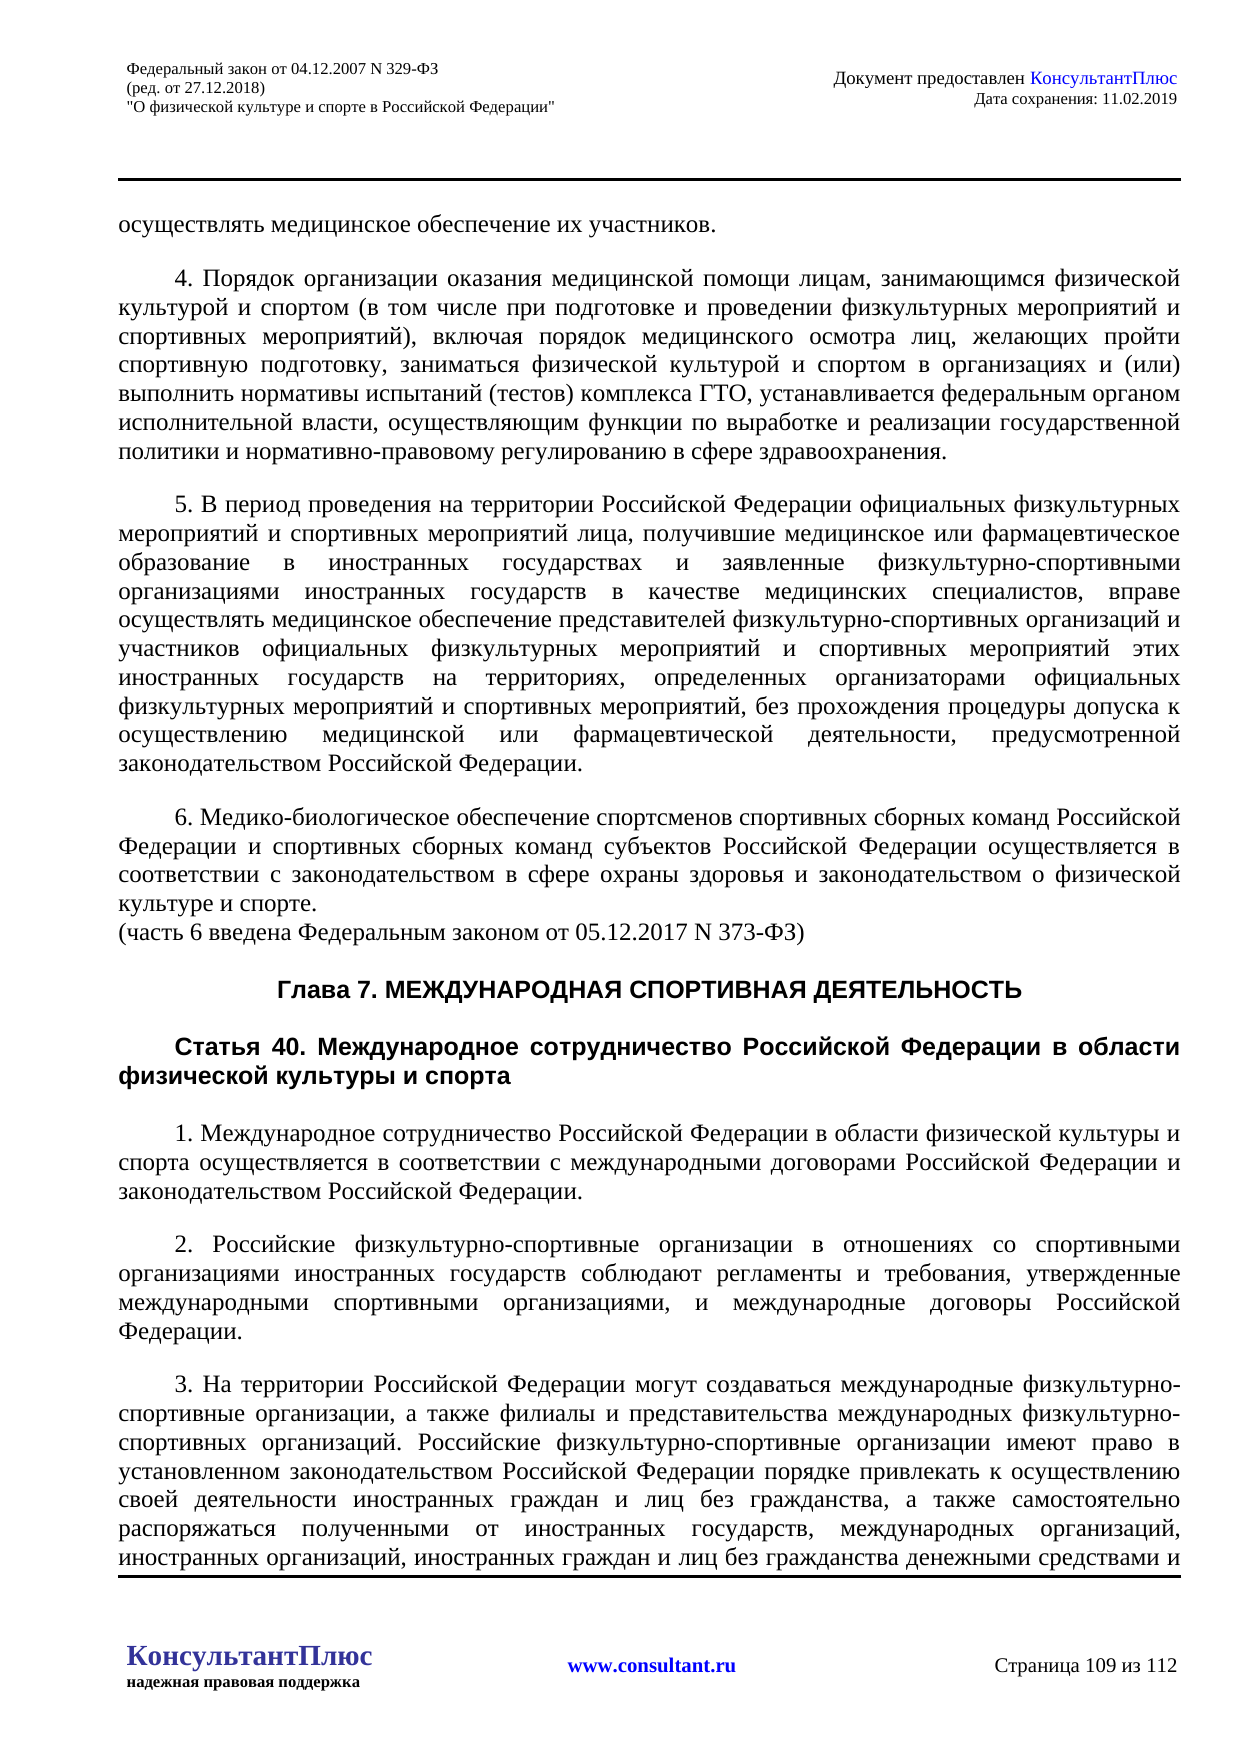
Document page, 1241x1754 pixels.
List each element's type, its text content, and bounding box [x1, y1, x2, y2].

text 4. Порядок организации оказания медицинской помощи лицам, занимающимся физической культурой и спортом (в том числе при подготовке и проведении физкультурных мероприятий и спортивных мероприятий), включая порядок медицинского осмотра лиц, желающих пройти спортивную подготовку, заниматься физической культурой и спортом в организациях и (или) выполнить нормативы испытаний (тестов) комплекса ГТО, устанавливается федеральным органом исполнительной власти, осуществляющим функции по выработке и реализации государственной политики и нормативно-правовому регулированию в сфере здравоохранения. [118, 263, 1181, 464]
text (часть 6 введена Федеральным законом от 05.12.2017 N 373-ФЗ) [118, 917, 1181, 946]
title Глава 7. МЕЖДУНАРОДНАЯ СПОРТИВНАЯ ДЕЯТЕЛЬНОСТЬ [118, 974, 1181, 1003]
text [118, 209, 1181, 238]
text 5. В период проведения на территории Российской Федерации официальных физкультурных мероприятий и спортивных мероприятий лица, получившие медицинское или фармацевтическое образование в иностранных государствах и заявленные физкультурно-спортивными организациями иностранных государств в качестве медицинских специалистов, вправе осуществлять медицинское обеспечение представителей физкультурно-спортивных организаций и участников официальных физкультурных мероприятий и спортивных мероприятий этих иностранных государств на территориях, определенных организаторами официальных физкультурных мероприятий и спортивных мероприятий, без прохождения процедуры допуска к осуществлению медицинской или фармацевтической деятельности, предусмотренной законодательством Российской Федерации. [118, 489, 1181, 777]
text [118, 1369, 1181, 1571]
text 1. Международное сотрудничество Российской Федерации в области физической культуры и спорта осуществляется в соответствии с международными договорами Российской Федерации и законодательством Российской Федерации. [118, 1118, 1181, 1204]
text 6. Медико-биологическое обеспечение спортсменов спортивных сборных команд Российской Федерации и спортивных сборных команд субъектов Российской Федерации осуществляется в соответствии с законодательством в сфере охраны здоровья и законодательством о физической культуре и спорте. [118, 802, 1181, 917]
text 2. Российские физкультурно-спортивные организации в отношениях со спортивными организациями иностранных государств соблюдают регламенты и требования, утвержденные международными спортивными организациями, и международные договоры Российской Федерации. [118, 1229, 1181, 1344]
title Статья 40. Международное сотрудничество Российской Федерации в области физической культуры и спорта [118, 1032, 1181, 1089]
